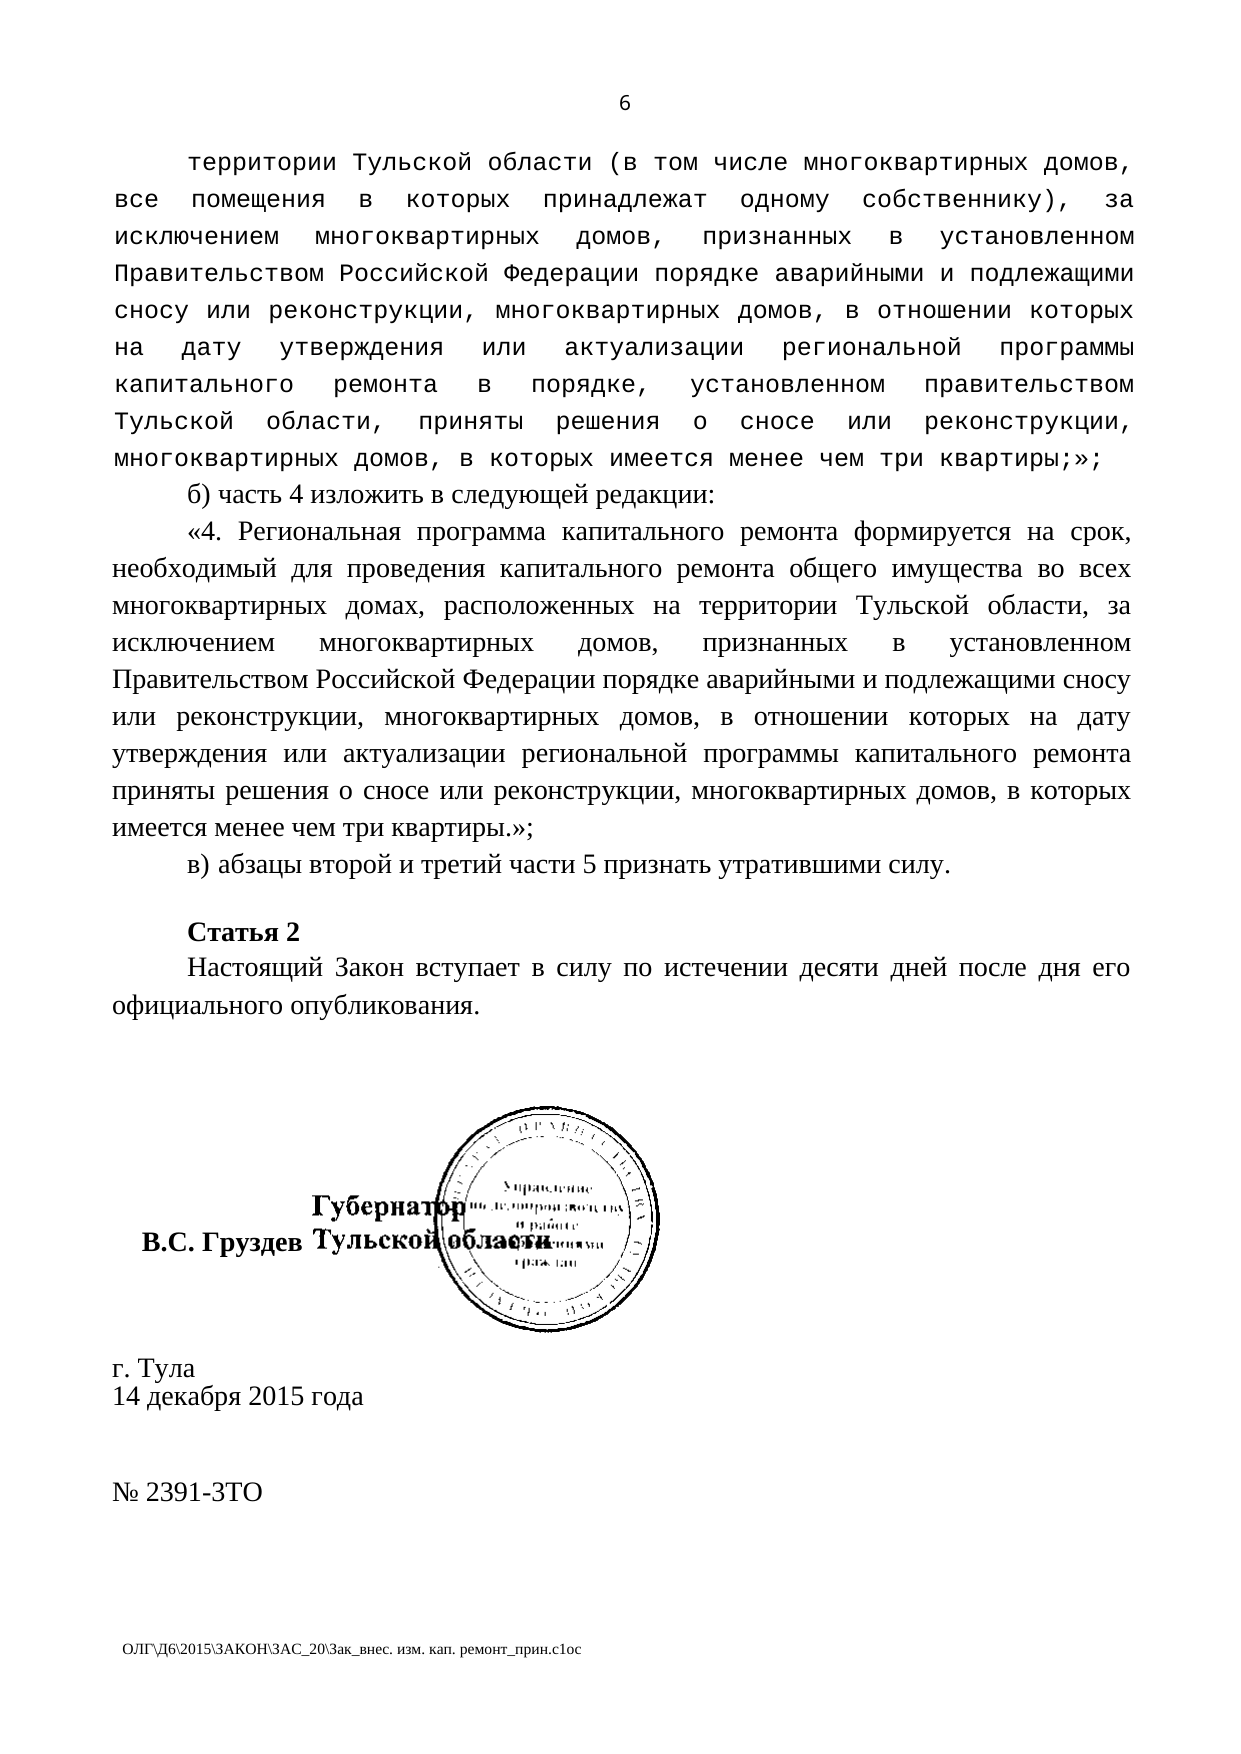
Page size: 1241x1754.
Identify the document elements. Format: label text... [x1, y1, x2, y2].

text Статья 2 [112, 919, 1134, 947]
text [114, 141, 1134, 474]
picture [312, 1106, 660, 1229]
text Настоящий Закон вступает в силу по истечении десяти дней после дня его официального опубликования. [112, 947, 1132, 1022]
text б) часть 4 изложить в следующей редакции: [112, 474, 1134, 511]
text № 2391-3TO [112, 1479, 1134, 1507]
text 14 декабря 2015 года [112, 1383, 1134, 1411]
text «4. Региональная программа капитального ремонта формируется на срок, необходимый для проведения капитального ремонта общего имущества во всех многоквартирных домах, расположенных на территории Тульской области, за исключением многоквартирных домов, признанных в установленном Правительством Российской Федерации порядке аварийными и подлежащими сносу или реконструкции, многоквартирных домов, в отношении которых на дату утверждения или актуализации региональной программы капитального ремонта приняты решения о сносе или реконструкции, многоквартирных домов, в которых имеется менее чем три квартиры.»; [112, 511, 1132, 843]
text г. Тула [112, 1355, 1134, 1383]
text B.C. Груздев [110, 1229, 1132, 1257]
text в) абзацы второй и третий части 5 признать утратившими силу. [112, 843, 1134, 880]
picture [312, 1257, 660, 1333]
